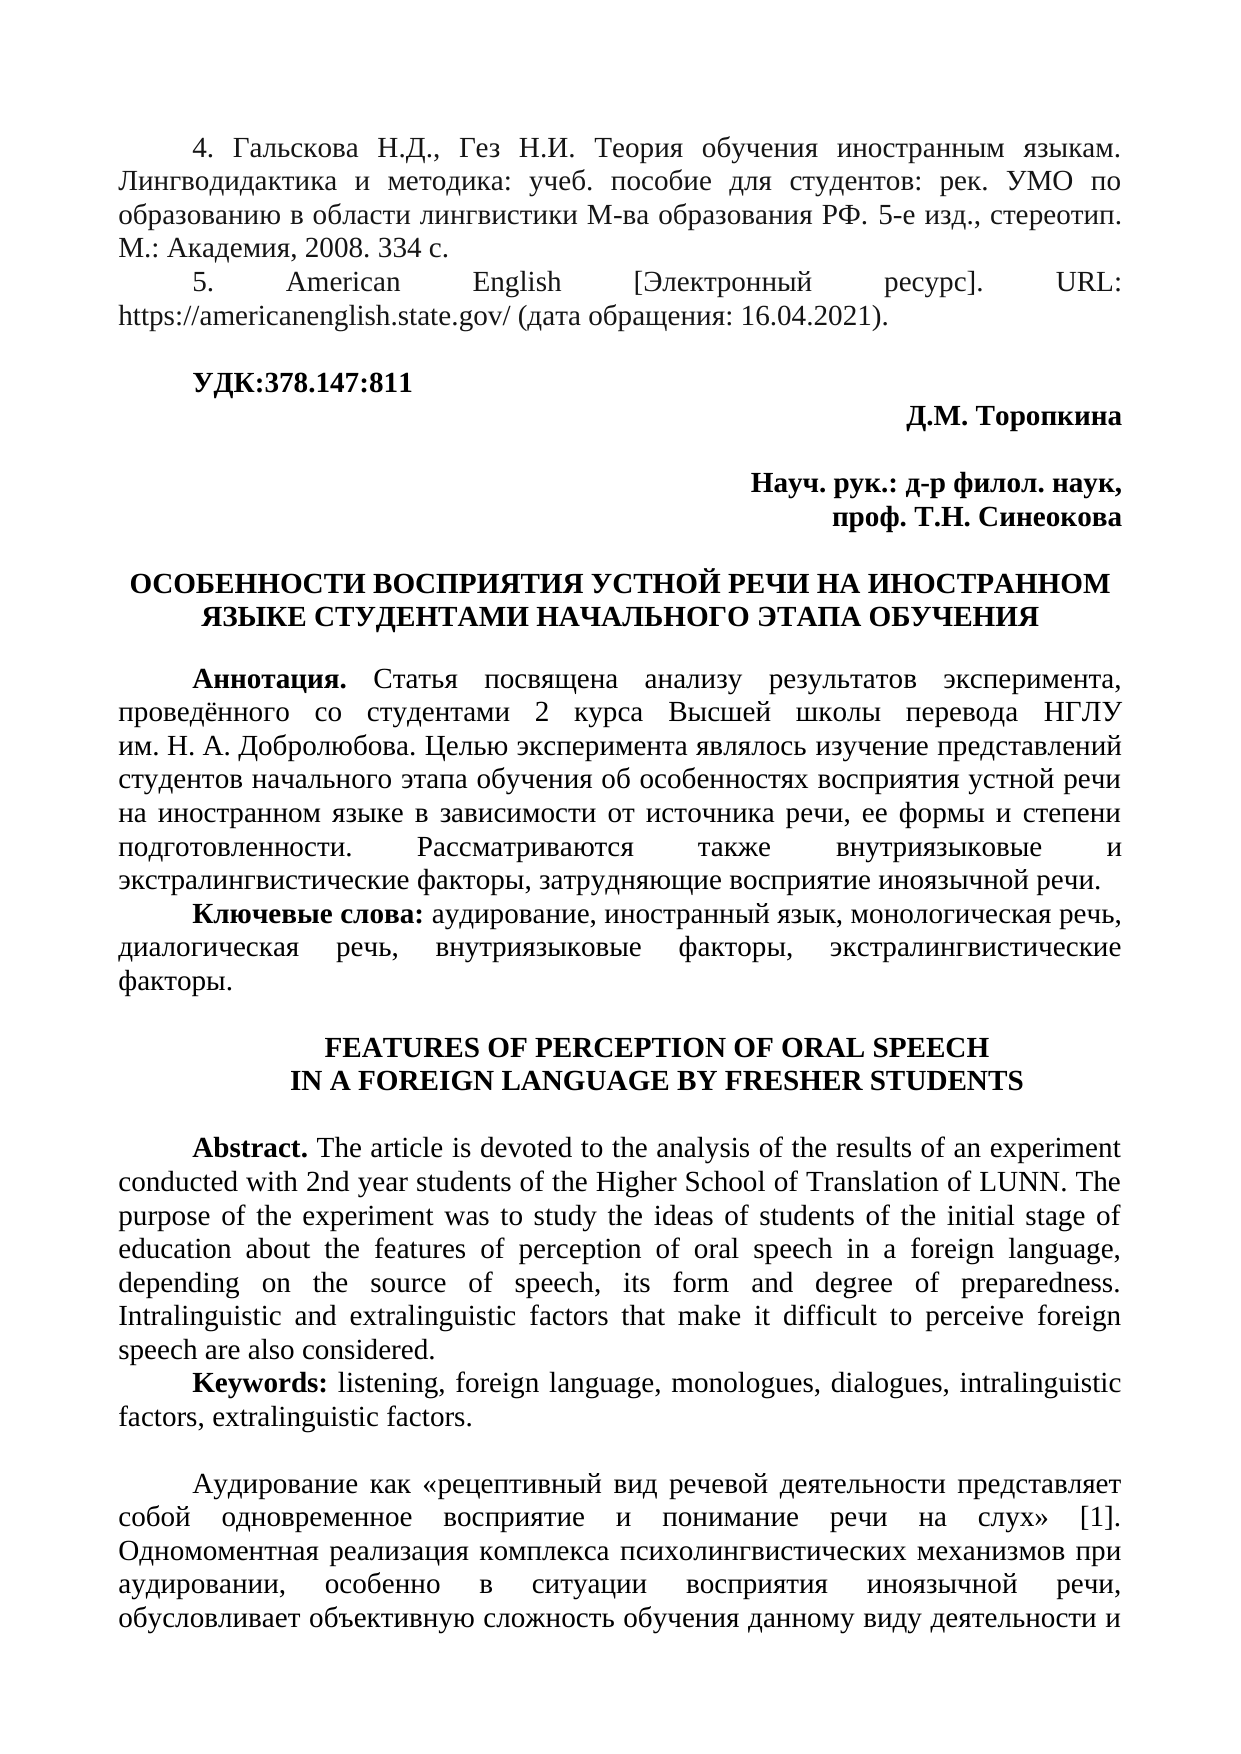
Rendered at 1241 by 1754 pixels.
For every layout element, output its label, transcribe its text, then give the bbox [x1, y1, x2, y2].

text Д.М. Торопкина [118, 398, 1122, 432]
text ОСОБЕННОСТИ ВОСПРИЯТИЯ УСТНОЙ РЕЧИ НА ИНОСТРАННОМ ЯЗЫКЕ СТУДЕНТАМИ НАЧАЛЬНОГО ЭТАПА ОБУЧЕНИЯ [118, 566, 1122, 633]
list 4. Гальскова Н.Д., Гез Н.И. Теория обучения иностранным языкам. Лингводидактика и методика: учеб. пособие для студентов: рек. УМО по образованию в области лингвистики М-ва образования РФ. 5-е изд., стереотип. М.: Академия, 2008. 334 с. [118, 130, 1122, 264]
text Keywords: listening, foreign language, monologues, dialogues, intralinguistic factors, extralinguistic factors. [118, 1365, 1122, 1432]
text IN A FOREIGN LANGUAGE BY FRESHER STUDENTS [118, 1063, 1122, 1097]
list 5. American English [Электронный ресурс]. URL: https://americanenglish.state.gov/ (дата обращения: 16.04.2021). [118, 264, 1122, 331]
text проф. Т.Н. Синеокова [118, 499, 1122, 532]
text Ключевые слова: аудирование, иностранный язык, монологическая речь, диалогическая речь, внутриязыковые факторы, экстралингвистические факторы. [118, 896, 1122, 996]
text FEATURES OF PERCEPTION OF ORAL SPEECH [118, 1030, 1122, 1063]
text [118, 1466, 1122, 1634]
text Науч. рук.: д-р филол. наук, [118, 465, 1122, 499]
text Abstract. The article is devoted to the analysis of the results of an experiment conducted with 2nd year students of the Higher School of Translation of LUNN. The purpose of the experiment was to study the ideas of students of the initial stage of education about the features of perception of oral speech in a foreign language, depending on the source of speech, its form and degree of preparedness. Intralinguistic and extralinguistic factors that make it difficult to perceive foreign speech are also considered. [118, 1131, 1122, 1365]
text Аннотация. Статья посвящена анализу результатов эксперимента, проведённого со студентами 2 курса Высшей школы перевода НГЛУ им. Н. А. Добролюбова. Целью эксперимента являлось изучение представлений студентов начального этапа обучения об особенностях восприятия устной речи на иностранном языке в зависимости от источника речи, ее формы и степени подготовленности. Рассматриваются также внутриязыковые и экстралингвистические факторы, затрудняющие восприятие иноязычной речи. [118, 661, 1122, 896]
text УДК:378.147:811 [118, 365, 1122, 398]
